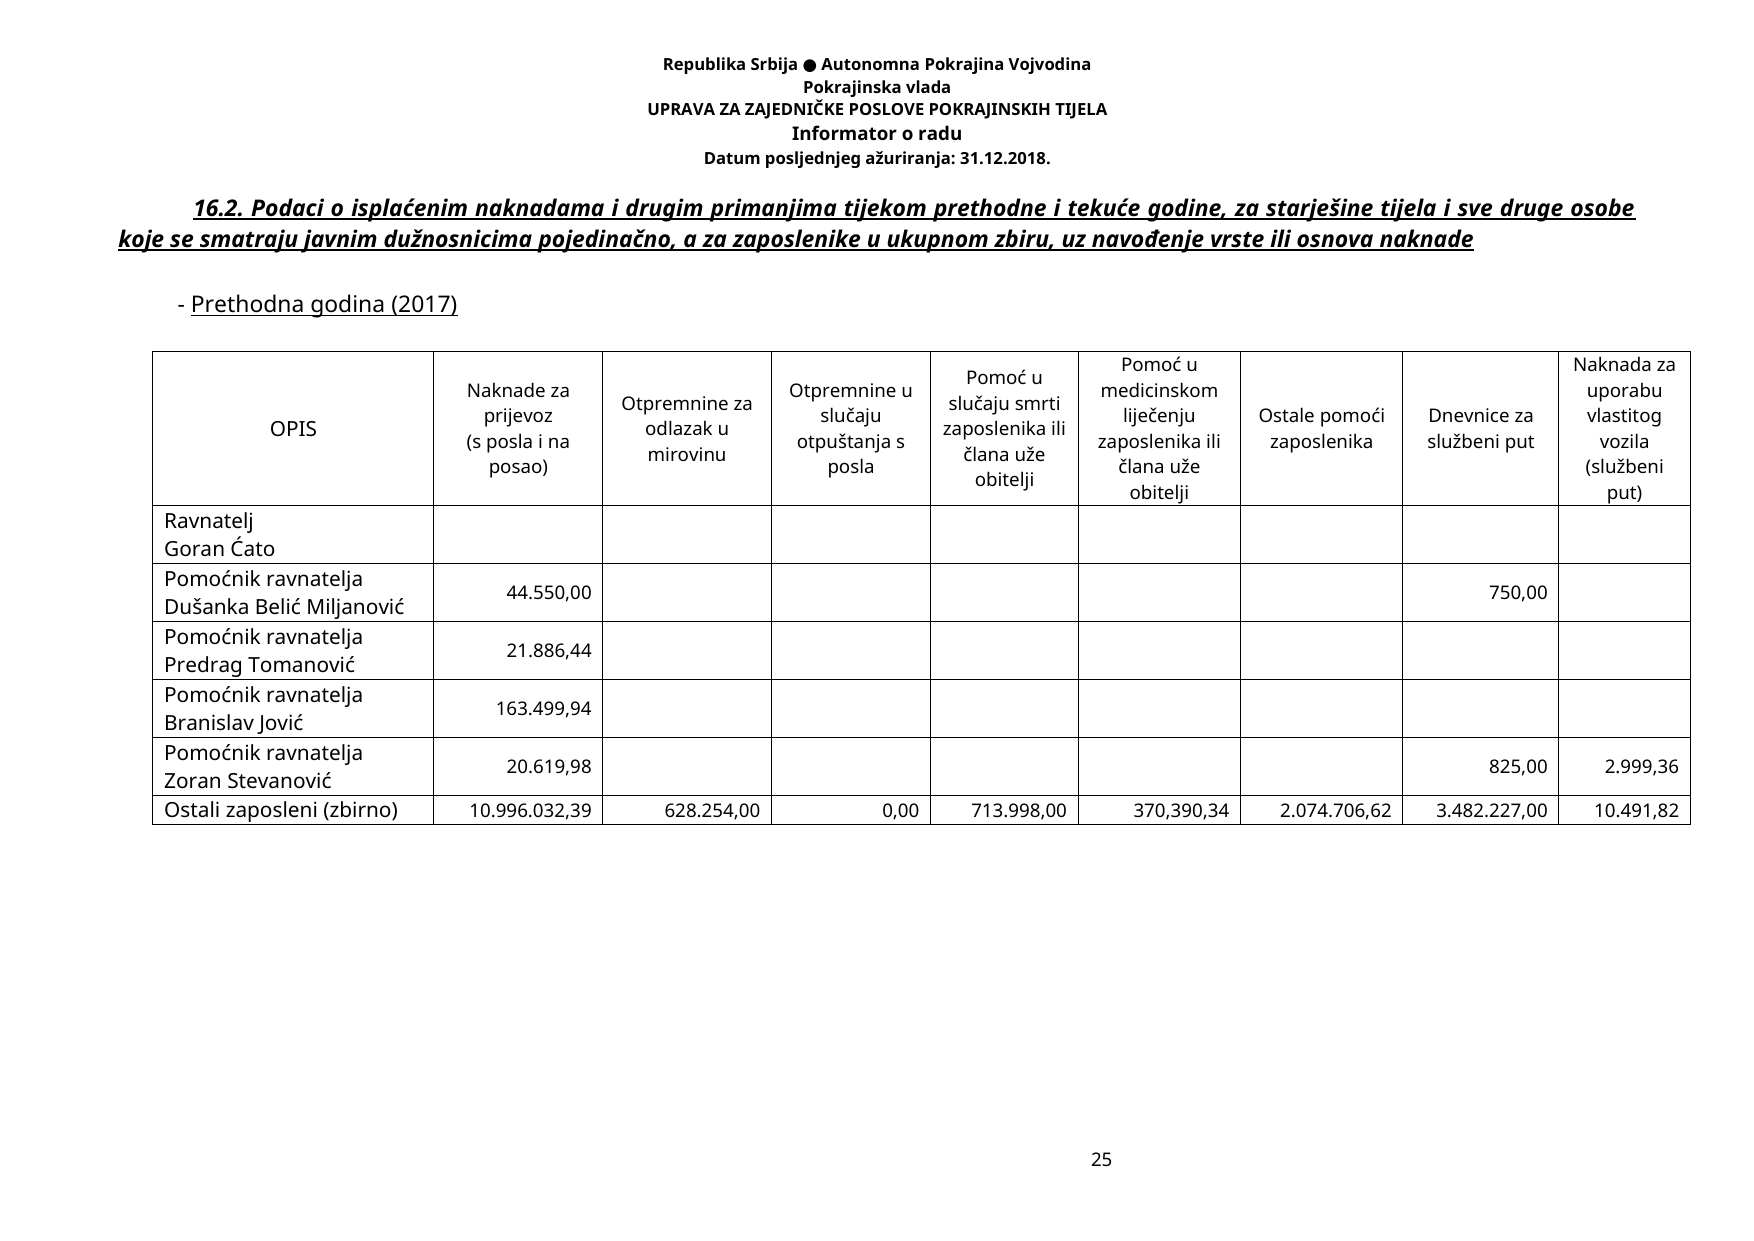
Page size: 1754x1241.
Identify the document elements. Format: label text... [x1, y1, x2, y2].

table_cell 3.482.227,00 [1403, 796, 1558, 824]
table_header Otpremnine za odlazak u mirovinu [603, 352, 771, 505]
table_cell [1241, 622, 1402, 679]
table_cell [772, 622, 930, 679]
table_cell [1403, 506, 1558, 563]
table_cell [1241, 738, 1402, 794]
table_cell Ravnatelj Goran Ćato [153, 506, 433, 563]
table_cell [931, 738, 1078, 794]
table_header Pomoć u slučaju smrti zaposlenika ili člana uže obitelji [931, 352, 1078, 505]
table_header Otpremnine u slučaju otpuštanja s posla [772, 352, 930, 505]
table_cell [603, 564, 771, 621]
table_cell [772, 680, 930, 737]
table_cell [1559, 680, 1690, 737]
table_cell Pomoćnik ravnatelja Dušanka Belić Miljanović [153, 564, 433, 621]
table_header Naknade za prijevoz (s posla i na posao) [434, 352, 602, 505]
table_cell Pomoćnik ravnatelja Zoran Stevanović [153, 738, 433, 794]
table_cell [1079, 680, 1240, 737]
table_cell [1241, 506, 1402, 563]
table_cell [603, 506, 771, 563]
table_cell [1403, 622, 1558, 679]
table_cell [772, 564, 930, 621]
table_cell [1559, 506, 1690, 563]
table_cell 10.491,82 [1559, 796, 1690, 824]
table_cell 21.886,44 [434, 622, 602, 679]
table_cell [1403, 680, 1558, 737]
table_cell [772, 506, 930, 563]
table_header Dnevnice za službeni put [1403, 352, 1558, 505]
table_cell 2.074.706,62 [1241, 796, 1402, 824]
table_cell [603, 622, 771, 679]
table_cell [1241, 680, 1402, 737]
table_cell [603, 738, 771, 794]
table_cell 750,00 [1403, 564, 1558, 621]
table_cell 10.996.032,39 [434, 796, 602, 824]
table_cell [1079, 738, 1240, 794]
table_header OPIS [153, 352, 433, 505]
table_header Naknada za uporabu vlastitog vozila (službeni put) [1559, 352, 1690, 505]
table_cell 163.499,94 [434, 680, 602, 737]
table_cell 713.998,00 [931, 796, 1078, 824]
table_cell [1559, 622, 1690, 679]
table_cell [931, 506, 1078, 563]
table_header Ostale pomoći zaposlenika [1241, 352, 1402, 505]
table_cell 0,00 [772, 796, 930, 824]
text 16.2. Podaci o isplaćenim naknadama i drugim primanjima tijekom prethodne i tekuće godine, za starješine tijela i sve druge osobe koje se smatraju javnim dužnosnicima pojedinačno, a za zaposlenike u ukupnom zbiru, uz navođenje vrste ili osnova naknade [118, 192, 1636, 254]
text - Prethodna godina (2017) [118, 288, 1636, 319]
table_cell 370,390,34 [1079, 796, 1240, 824]
table_cell Pomoćnik ravnatelja Branislav Jović [153, 680, 433, 737]
table_header Pomoć u medicinskom liječenju zaposlenika ili člana uže obitelji [1079, 352, 1240, 505]
table_cell [1559, 564, 1690, 621]
table_cell [603, 680, 771, 737]
table_cell 2.999,36 [1559, 738, 1690, 794]
table_cell [434, 506, 602, 563]
table_cell Pomoćnik ravnatelja Predrag Tomanović [153, 622, 433, 679]
table_cell [931, 622, 1078, 679]
table_cell [931, 680, 1078, 737]
table_cell [772, 738, 930, 794]
table_cell [1241, 564, 1402, 621]
table_cell [1079, 506, 1240, 563]
table_cell 628.254,00 [603, 796, 771, 824]
table_cell 20.619,98 [434, 738, 602, 794]
table_cell 825,00 [1403, 738, 1558, 794]
table_cell [1079, 564, 1240, 621]
table_cell [931, 564, 1078, 621]
table_cell 44.550,00 [434, 564, 602, 621]
table_cell [1079, 622, 1240, 679]
table_cell Ostali zaposleni (zbirno) [153, 796, 433, 824]
